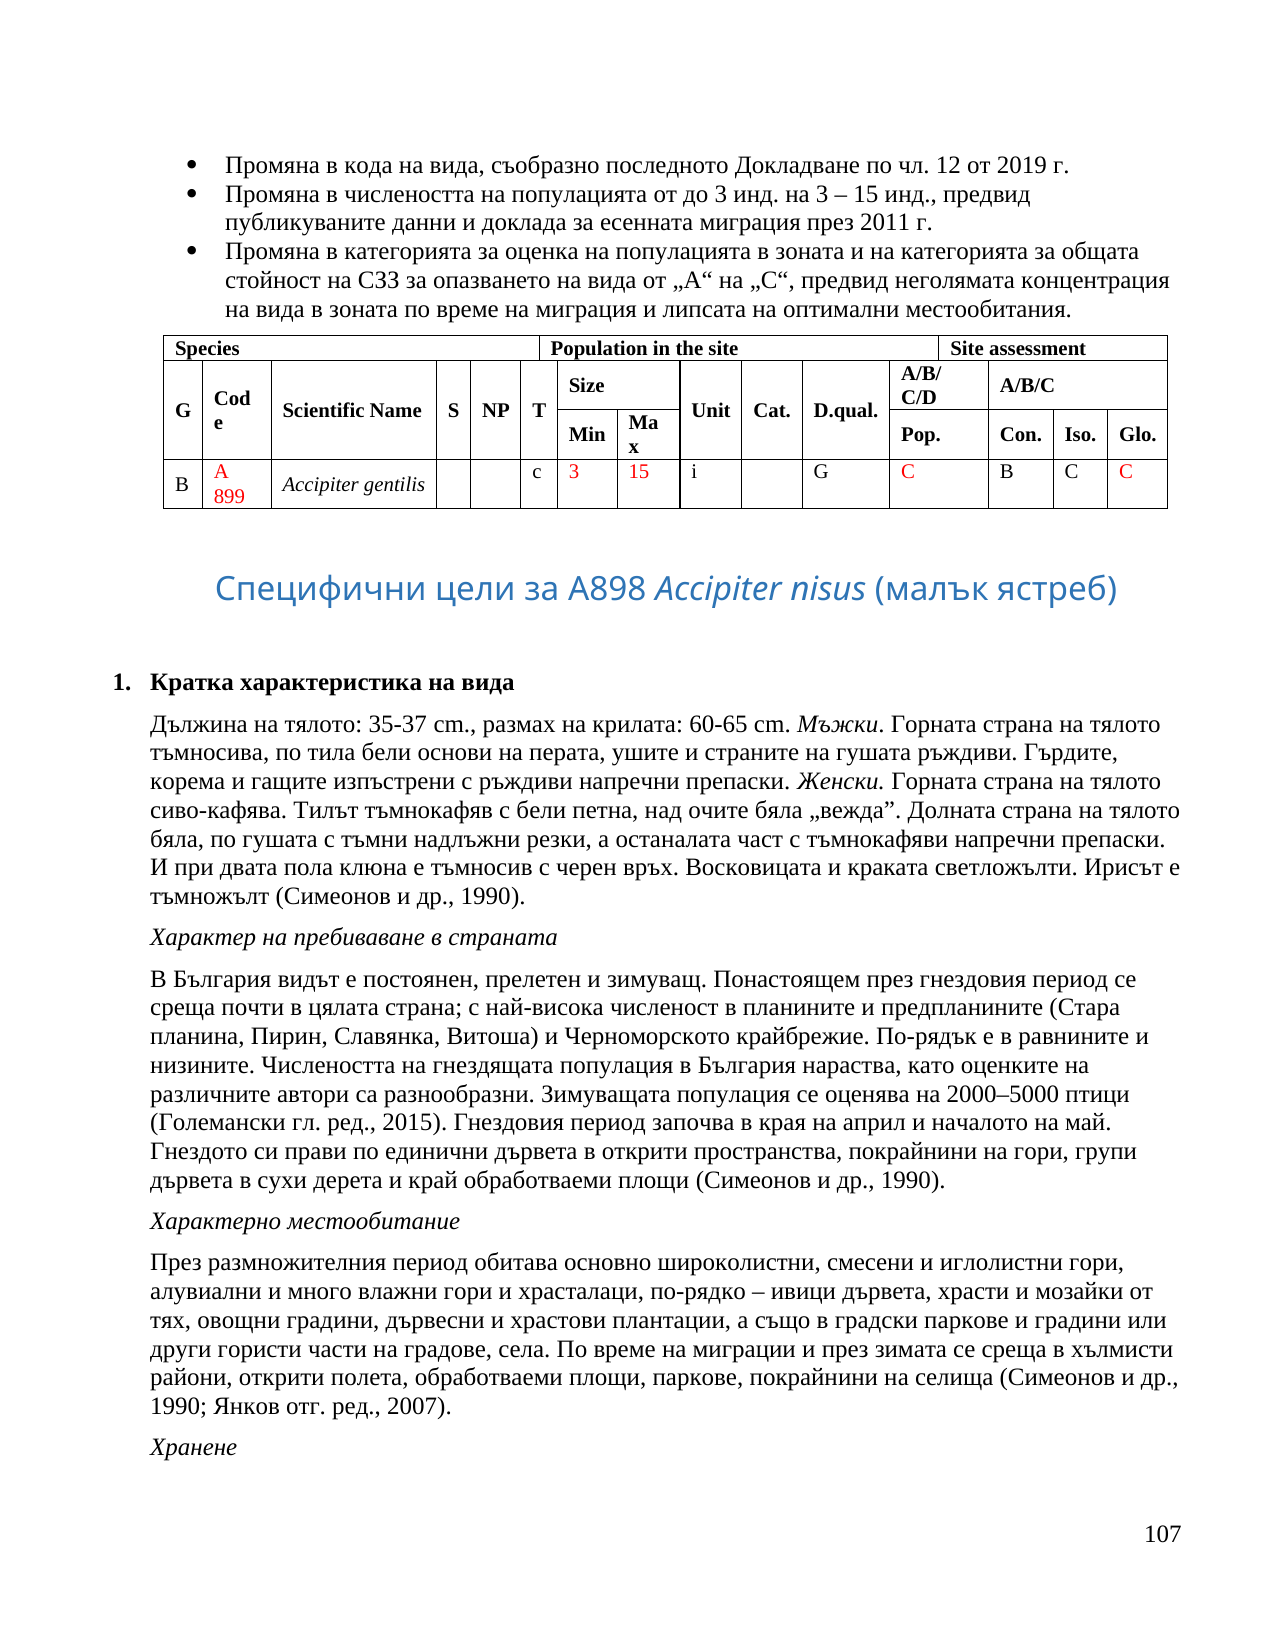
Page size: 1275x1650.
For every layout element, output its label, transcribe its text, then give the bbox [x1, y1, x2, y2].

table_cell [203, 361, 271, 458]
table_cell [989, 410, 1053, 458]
text В България видът е постоянен, прелетен и зимуващ. Понастоящем през гнездовия период се среща почти в цялата страна; с най-висока численост в планините и предпланините (Стара планина, Пирин, Славянка, Витоша) и Черноморското крайбрежие. По-рядък е в равнините и низините. Числеността на гнездящата популация в България нараства, като оценките на различните автори са разнообразни. Зимуващата популация се оценява на 2000–5000 птици (Големански гл. ред., 2015). Гнездовия период започва в края на април и началото на май. Гнездото си прави по единични дървета в открити пространства, покрайнини на гори, групи дървета в сухи дерета и край обработваеми площи (Симеонов и др., 1990). [150, 964, 1181, 1194]
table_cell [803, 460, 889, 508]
text През размножителния период обитава основно широколистни, смесени и иглолистни гори, алувиални и много влажни гори и храсталаци, по-рядко – ивици дървета, храсти и мозайки от тях, овощни градини, дървесни и храстови плантации, а също в градски паркове и градини или други гористи части на градове, села. По време на миграции и през зимата се среща в хълмисти райони, открити полета, обработваеми площи, паркове, покрайнини на селища (Симеонов и др., 1990; Янков отг. ред., 2007). [150, 1247, 1181, 1420]
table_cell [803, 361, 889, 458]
list Промяна в числеността на популацията от до 3 инд. на 3 – 15 инд., предвид публикуваните данни и доклада за есенната миграция през 2011 г. [187, 179, 1181, 236]
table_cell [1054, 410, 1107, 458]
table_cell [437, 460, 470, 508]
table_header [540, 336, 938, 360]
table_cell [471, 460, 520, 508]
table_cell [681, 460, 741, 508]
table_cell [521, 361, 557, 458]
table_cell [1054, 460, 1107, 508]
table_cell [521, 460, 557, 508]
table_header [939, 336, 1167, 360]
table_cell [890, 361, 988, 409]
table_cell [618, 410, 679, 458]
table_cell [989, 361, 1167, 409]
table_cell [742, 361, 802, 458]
list Промяна в кода на вида, съобразно последното Докладване по чл. 12 от 2019 г. [187, 150, 1181, 179]
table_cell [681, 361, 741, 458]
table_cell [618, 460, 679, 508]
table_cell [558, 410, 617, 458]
text Хранене [150, 1432, 1181, 1461]
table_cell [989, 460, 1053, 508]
text Характерно местообитание [150, 1206, 1181, 1235]
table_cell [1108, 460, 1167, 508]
list Промяна в категорията за оценка на популацията в зоната и на категорията за общата стойност на СЗЗ за опазването на вида от „А“ на „С“, предвид неголямата концентрация на вида в зоната по време на миграция и липсата на оптимални местообитания. [187, 236, 1181, 322]
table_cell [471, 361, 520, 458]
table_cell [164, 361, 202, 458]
subtitle Специфични цели за A898 Accipiter nisus (малък ястреб) [150, 565, 1181, 610]
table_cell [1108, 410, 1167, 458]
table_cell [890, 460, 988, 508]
text Дължина на тялото: 35-37 cm., размах на крилата: 60-65 cm. Мъжки. Горната страна на тялото тъмносива, по тила бели основи на перата, ушите и страните на гушата ръждиви. Гърдите, корема и гащите изпъстрени с ръждиви напречни препаски. Женски. Горната страна на тялото сиво-кафява. Тилът тъмнокафяв с бели петна, над очите бяла „вежда”. Долната страна на тялото бяла, по гушата с тъмни надлъжни резки, а останалата част с тъмнокафяви напречни препаски. И при двата пола клюна е тъмносив с черен връх. Восковицата и краката светложълти. Ирисът е тъмножълт (Симеонов и др., 1990). [150, 709, 1181, 910]
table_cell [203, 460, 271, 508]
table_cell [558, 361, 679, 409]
text Характер на пребиваване в страната [150, 922, 1181, 951]
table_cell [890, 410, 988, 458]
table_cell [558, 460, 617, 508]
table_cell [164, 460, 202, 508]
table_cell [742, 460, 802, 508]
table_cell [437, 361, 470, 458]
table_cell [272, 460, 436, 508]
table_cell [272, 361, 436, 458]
list Кратка характеристика на вида [112, 667, 1181, 696]
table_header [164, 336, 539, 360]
